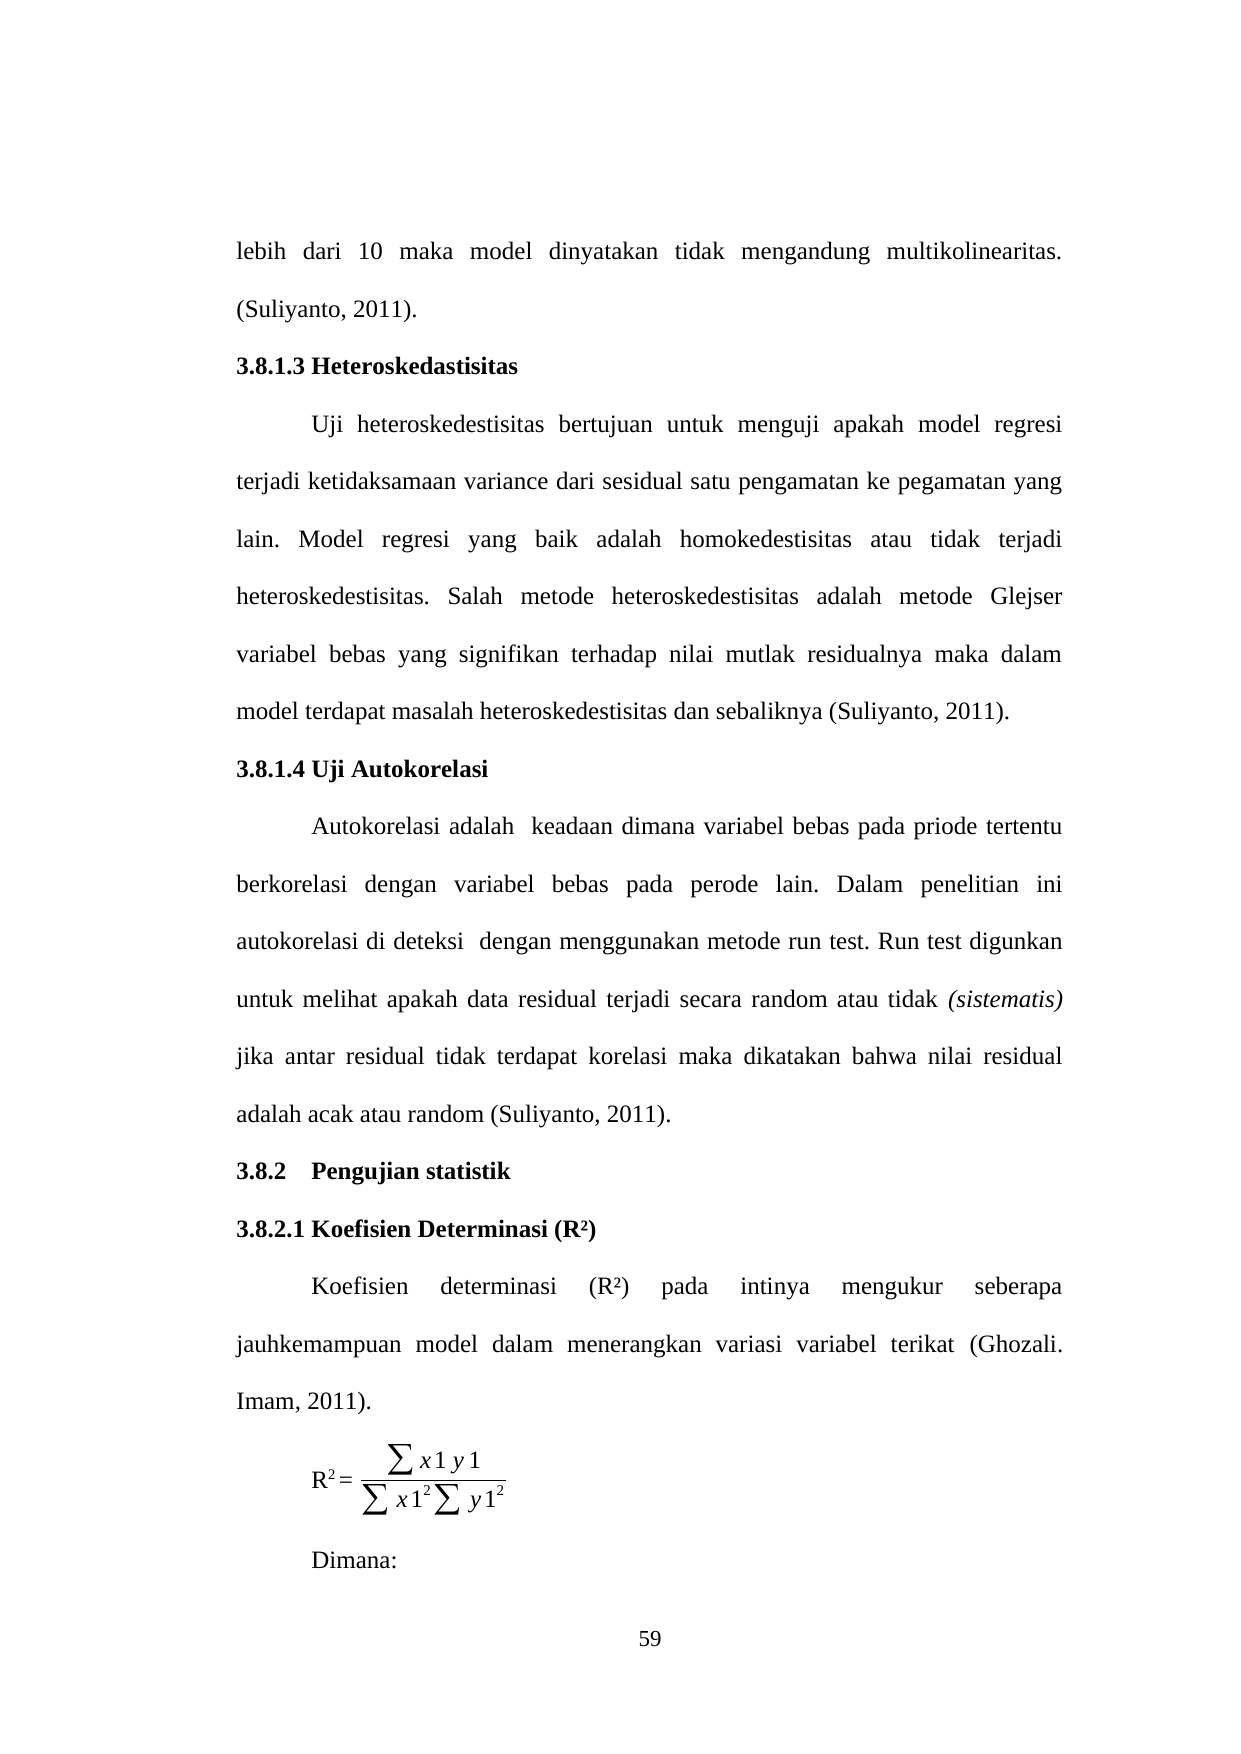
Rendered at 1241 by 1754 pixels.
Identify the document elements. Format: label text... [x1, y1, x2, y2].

text Uji heteroskedestisitas bertujuan untuk menguji apakah model regresi terjadi ketidaksamaan variance dari sesidual satu pengamatan ke pegamatan yang lain. Model regresi yang baik adalah homokedestisitas atau tidak terjadi heteroskedestisitas. Salah metode heteroskedestisitas adalah metode Glejser variabel bebas yang signifikan terhadap nilai mutlak residualnya maka dalam model terdapat masalah heteroskedestisitas dan sebaliknya (Suliyanto, 2011). [236, 409, 1063, 725]
list Koefisien Determinasi (R²) [236, 1214, 1063, 1242]
text Autokorelasi adalah keadaan dimana variabel bebas pada priode tertentu berkorelasi dengan variabel bebas pada perode lain. Dalam penelitian ini autokorelasi di deteksi dengan menggunakan metode run test. Run test digunkan untuk melihat apakah data residual terjadi secara random atau tidak (sistematis) jika antar residual tidak terdapat korelasi maka dikatakan bahwa nilai residual adalah acak atau random (Suliyanto, 2011). [236, 811, 1063, 1127]
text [236, 236, 1063, 322]
text R2 = [236, 1444, 1063, 1516]
text 3.8.1.4 Uji Autokorelasi [236, 754, 1063, 782]
list Pengujian statistik [236, 1156, 1063, 1185]
text Dimana: [236, 1545, 1063, 1574]
text Koefisien determinasi (R²) pada intinya mengukur seberapa jauhkemampuan model dalam menerangkan variasi variabel terikat (Ghozali. Imam, 2011). [236, 1271, 1063, 1415]
list Heteroskedastisitas [236, 351, 1063, 380]
